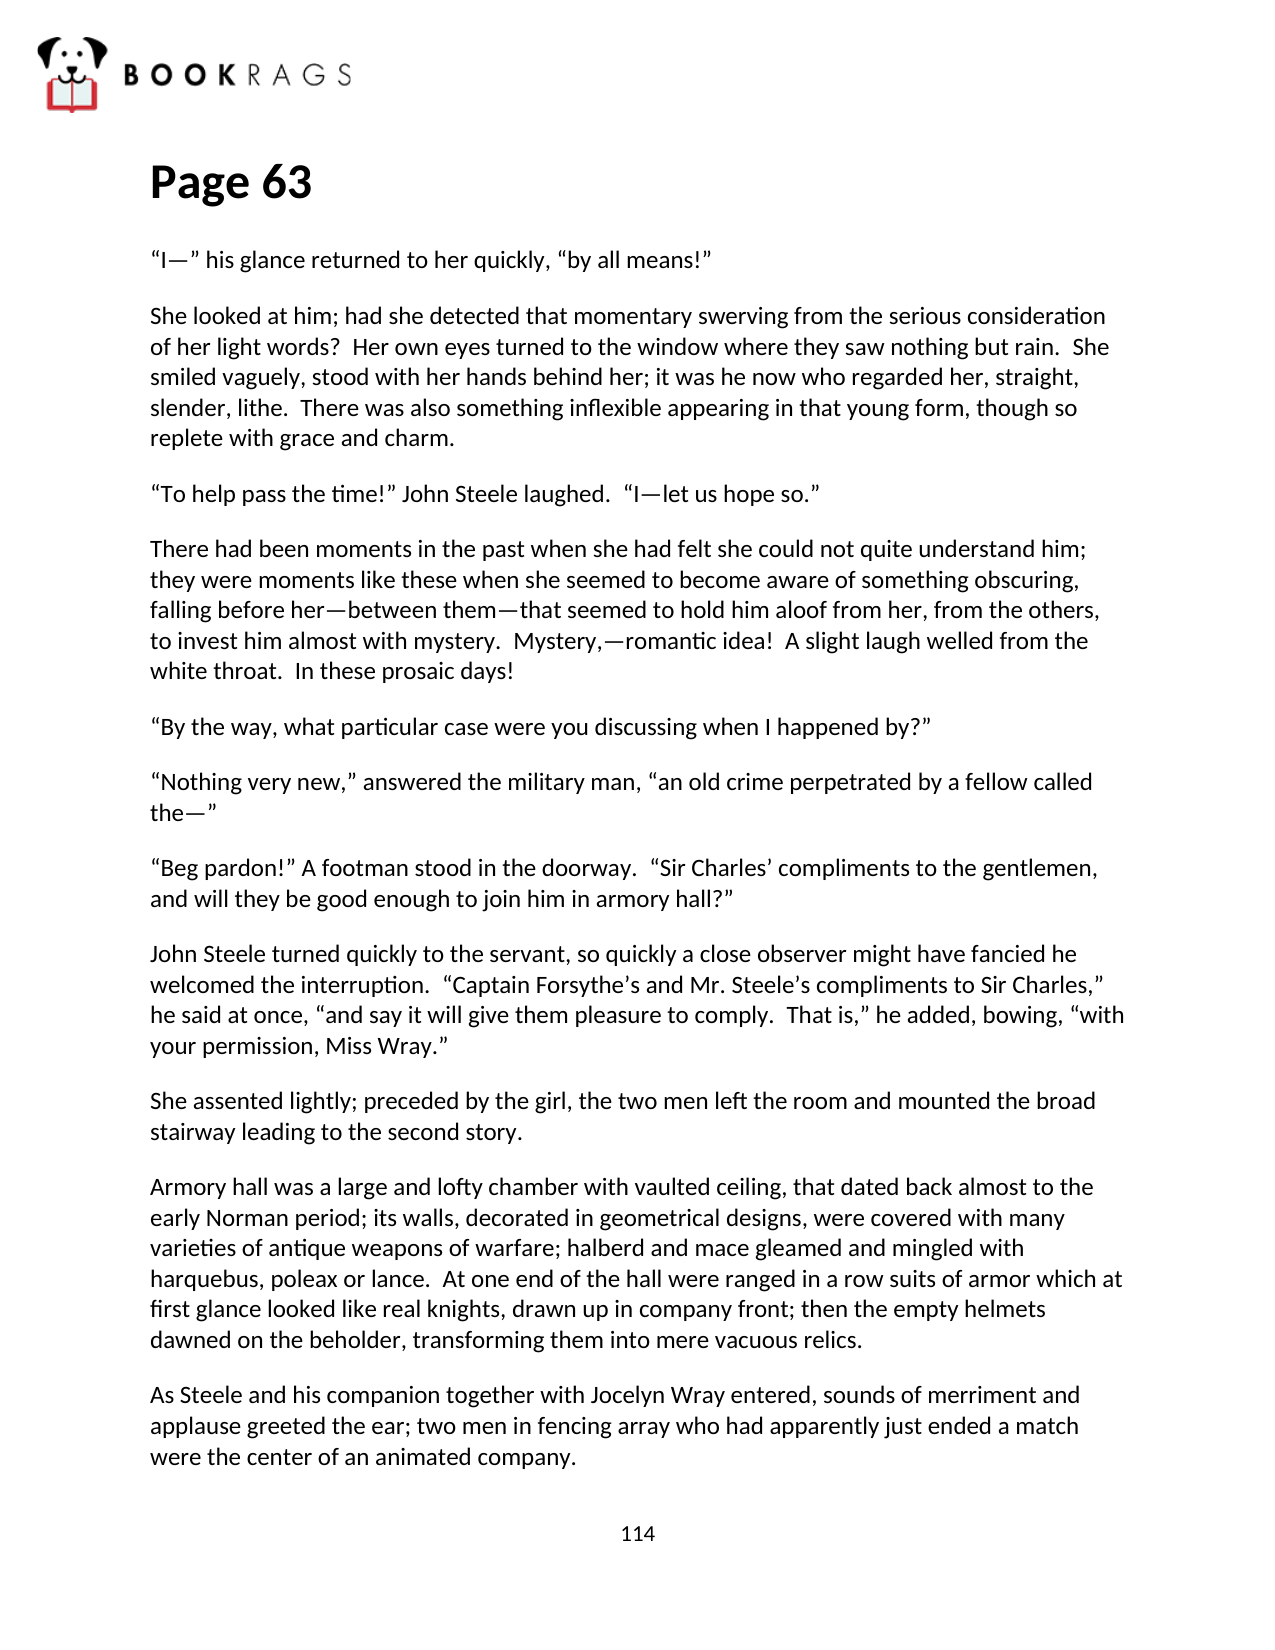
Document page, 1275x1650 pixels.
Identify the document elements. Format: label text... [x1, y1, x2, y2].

text “I—­” his glance returned to her quickly, “by all means!” [150, 244, 1125, 275]
text As Steele and his companion together with Jocelyn Wray entered, sounds of merriment and applause greeted the ear; two men in fencing array who had apparently just ended a match were the center of an animated company. [150, 1380, 1125, 1471]
text “To help pass the time!” John Steele laughed. “I—­let us hope so.” [150, 478, 1125, 508]
text She looked at him; had she detected that momentary swerving from the serious consideration of her light words? Her own eyes turned to the window where they saw nothing but rain. She smiled vaguely, stood with her hands behind her; it was he now who regarded her, straight, slender, lithe. There was also something inflexible appearing in that young form, though so replete with grace and charm. [150, 300, 1125, 453]
text “Nothing very new,” answered the military man, “an old crime perpetrated by a fellow called the—­” [150, 766, 1125, 827]
text “Beg pardon!” A footman stood in the doorway. “Sir Charles’ compliments to the gentlemen, and will they be good enough to join him in armory hall?” [150, 852, 1125, 913]
text There had been moments in the past when she had felt she could not quite understand him; they were moments like these when she seemed to become aware of something obscuring, falling before her—­between them—­that seemed to hold him aloof from her, from the others, to invest him almost with mystery. Mystery,—­romantic idea! A slight laugh welled from the white throat. In these prosaic days! [150, 533, 1125, 686]
text Armory hall was a large and lofty chamber with vaulted ceiling, that dated back almost to the early Norman period; its walls, decorated in geometrical designs, were covered with many varieties of antique weapons of warfare; halberd and mace gleamed and mingled with harquebus, poleax or lance. At one end of the hall were ranged in a row suits of armor which at first glance looked like real knights, drawn up in company front; then the empty helmets dawned on the beholder, transforming them into mere vacuous relics. [150, 1172, 1125, 1355]
text “By the way, what particular case were you discussing when I happened by?” [150, 711, 1125, 741]
text John Steele turned quickly to the servant, so quickly a close observer might have fancied he welcomed the interruption. “Captain Forsythe’s and Mr. Steele’s compliments to Sir Charles,” he said at once, “and say it will give them pleasure to comply. That is,” he added, bowing, “with your permission, Miss Wray.” [150, 938, 1125, 1061]
text She assented lightly; preceded by the girl, the two men left the room and mounted the broad stairway leading to the second story. [150, 1086, 1125, 1147]
picture [37, 37, 351, 113]
text Page 63 [150, 150, 1125, 211]
